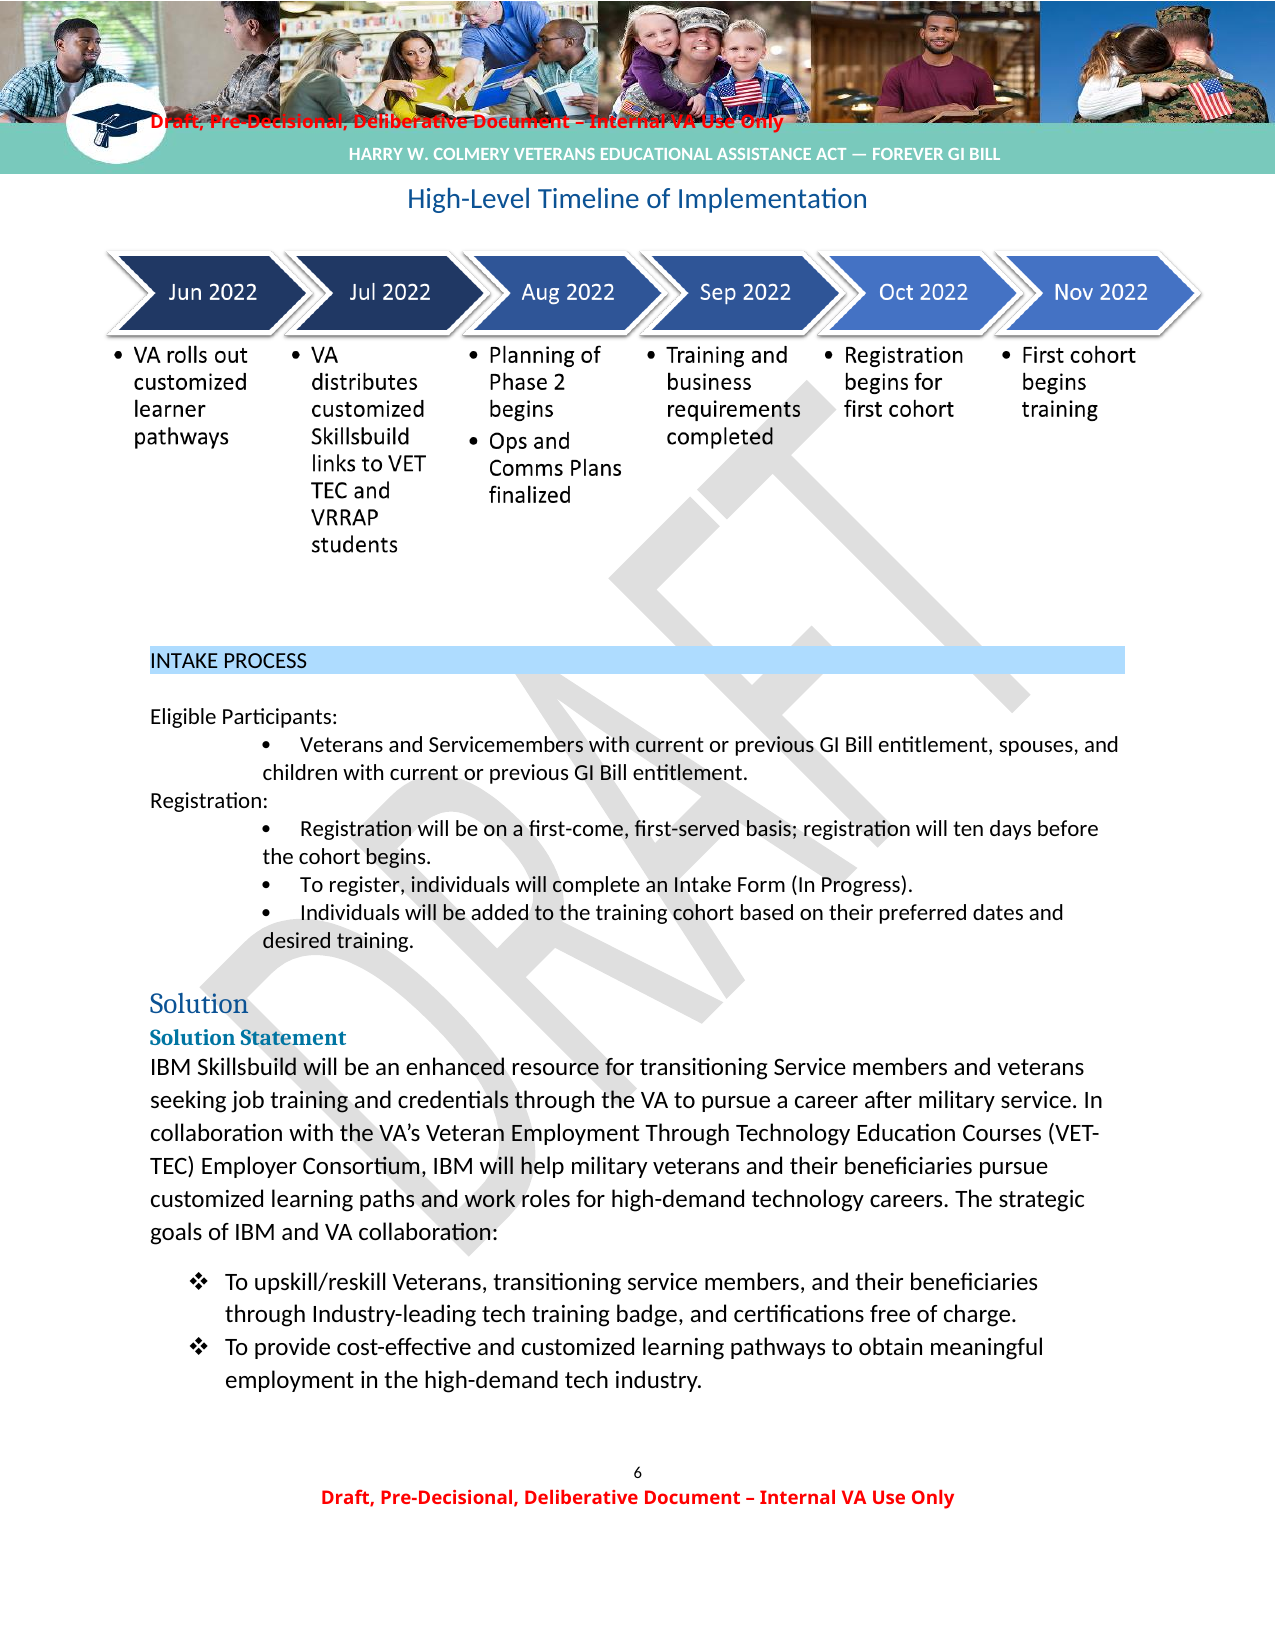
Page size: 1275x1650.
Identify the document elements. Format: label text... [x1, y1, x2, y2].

text IBM Skillsbuild will be an enhanced resource for transitioning Service members and veterans seeking job training and credentials through the VA to pursue a career after military service. In collaboration with the VA’s Veteran Employment Through Technology Education Courses (VET-TEC) Employer Consortium, IBM will help military veterans and their beneficiaries pursue customized learning paths and work roles for high-demand technology careers. The strategic goals of IBM and VA collaboration: [150, 1052, 1125, 1247]
list To provide cost-effective and customized learning pathways to obtain meaningful employment in the high-demand tech industry. [187, 1332, 1125, 1395]
text Eligible Participants: [150, 702, 1125, 730]
text Registration: [150, 786, 1125, 814]
picture [96, 228, 1207, 574]
text High-Level Timeline of Implementation [150, 180, 1125, 216]
subtitle Solution [150, 987, 1125, 1021]
subtitle Solution Statement [150, 1025, 1125, 1052]
text INTAKE PROCESS [150, 646, 1125, 674]
list To upskill/reskill Veterans, transitioning service members, and their beneficiaries through Industry-leading tech training badge, and certifications free of charge. [187, 1266, 1125, 1329]
picture [0, 1, 1275, 174]
list Registration will be on a first-come, first-served basis; registration will ten days before the cohort begins. [262, 814, 1125, 870]
list Veterans and Servicemembers with current or previous GI Bill entitlement, spouses, and children with current or previous GI Bill entitlement. [262, 730, 1125, 786]
list Individuals will be added to the training cohort based on their preferred dates and desired training. [262, 898, 1125, 954]
list To register, individuals will complete an Intake Form (In Progress). [262, 870, 1125, 898]
